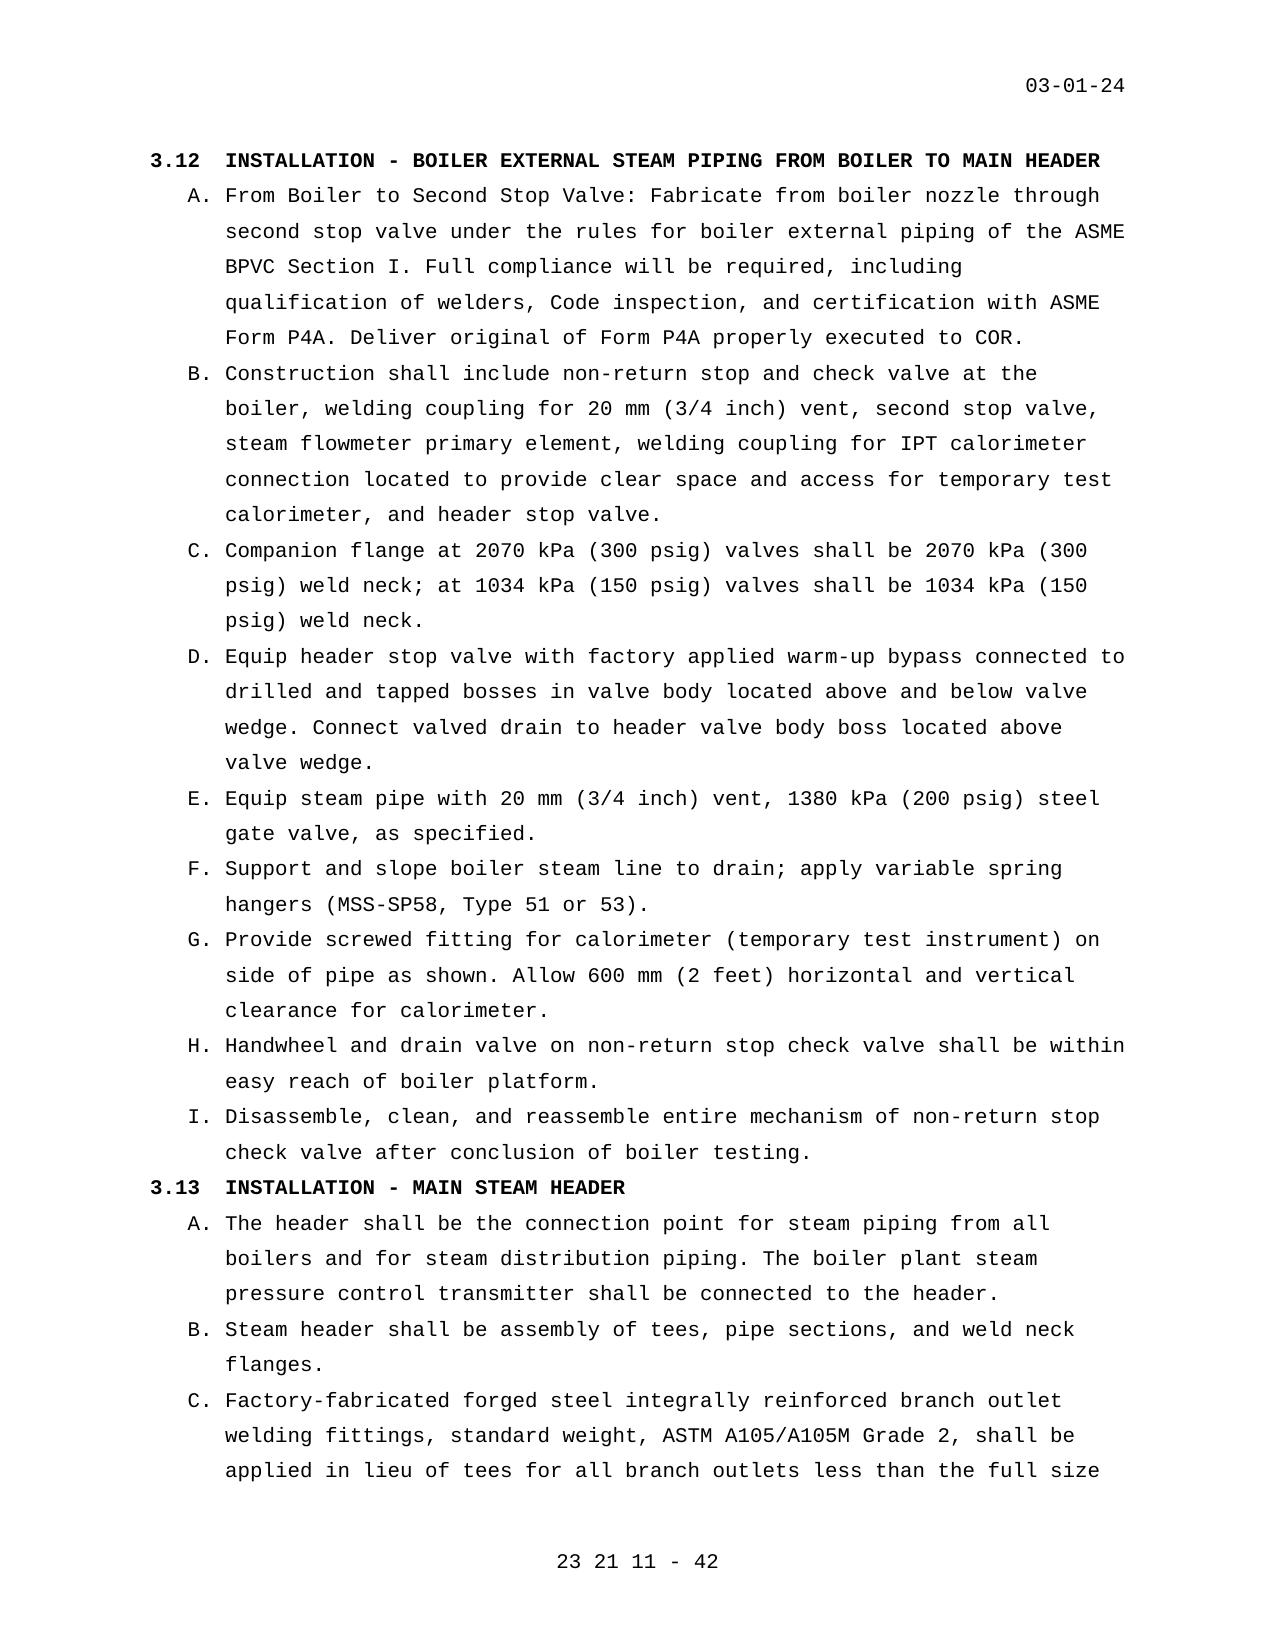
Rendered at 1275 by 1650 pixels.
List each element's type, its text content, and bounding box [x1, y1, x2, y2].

text Handwheel and drain valve on non-return stop check valve shall be within easy reach of boiler platform. [187, 1035, 1125, 1094]
text Support and slope boiler steam line to drain; apply variable spring hangers (MSS-SP58, Type 51 or 53). [187, 858, 1125, 917]
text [187, 1389, 1125, 1484]
text INSTALLATION - MAIN STEAM HEADER [150, 1177, 1125, 1201]
text Steam header shall be assembly of tees, pipe sections, and weld neck flanges. [187, 1319, 1125, 1378]
text INSTALLATION - BOILER EXTERNAL STEAM PIPING FROM BOILER TO MAIN HEADER [150, 150, 1125, 174]
text Equip header stop valve with factory applied warm-up bypass connected to drilled and tapped bosses in valve body located above and below valve wedge. Connect valved drain to header valve body boss located above valve wedge. [187, 646, 1125, 776]
text Provide screwed fitting for calorimeter (temporary test instrument) on side of pipe as shown. Allow 600 mm (2 feet) horizontal and vertical clearance for calorimeter. [187, 929, 1125, 1024]
text Equip steam pipe with 20 mm (3/4 inch) vent, 1380 kPa (200 psig) steel gate valve, as specified. [187, 787, 1125, 847]
text The header shall be the connection point for steam piping from all boilers and for steam distribution piping. The boiler plant steam pressure control transmitter shall be connected to the header. [187, 1212, 1125, 1307]
text Construction shall include non-return stop and check valve at the boiler, welding coupling for 20 mm (3/4 inch) vent, second stop valve, steam flowmeter primary element, welding coupling for IPT calorimeter connection located to provide clear space and access for temporary test calorimeter, and header stop valve. [187, 362, 1125, 528]
text Companion flange at 2070 kPa (300 psig) valves shall be 2070 kPa (300 psig) weld neck; at 1034 kPa (150 psig) valves shall be 1034 kPa (150 psig) weld neck. [187, 539, 1125, 634]
text From Boiler to Second Stop Valve: Fabricate from boiler nozzle through second stop valve under the rules for boiler external piping of the ASME BPVC Section I. Full compliance will be required, including qualification of welders, Code inspection, and certification with ASME Form P4A. Deliver original of Form P4A properly executed to COR. [187, 185, 1125, 351]
text Disassemble, clean, and reassemble entire mechanism of non-return stop check valve after conclusion of boiler testing. [187, 1106, 1125, 1165]
